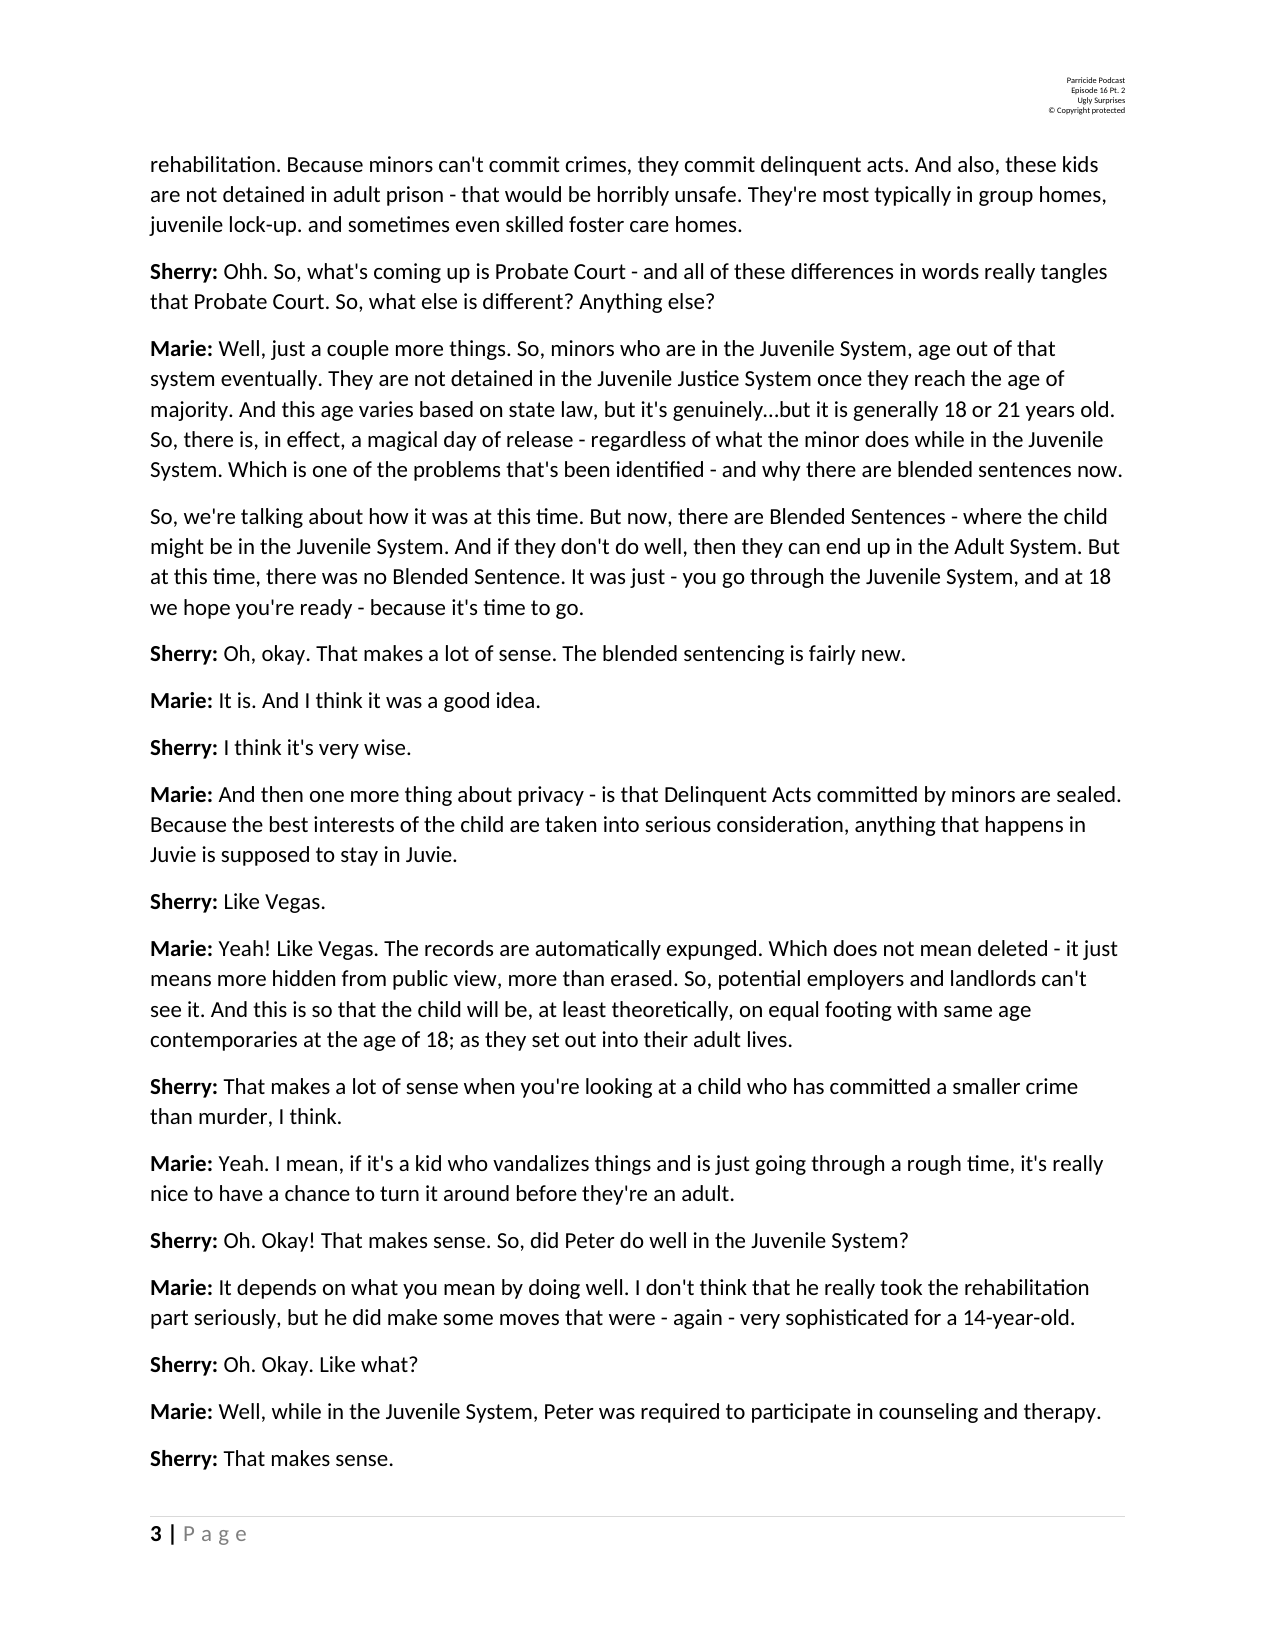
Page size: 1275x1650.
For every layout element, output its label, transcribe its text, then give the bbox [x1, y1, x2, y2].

text Marie: It depends on what you mean by doing well. I don't think that he really took the rehabilitation part seriously, but he did make some moves that were - again - very sophisticated for a 14-year-old. [150, 1273, 1125, 1331]
text Sherry: Oh. Okay! That makes sense. So, did Peter do well in the Juvenile System? [150, 1226, 1125, 1254]
text Sherry: That makes sense. [150, 1444, 1125, 1472]
text Marie: And then one more thing about privacy - is that Delinquent Acts committed by minors are sealed. Because the best interests of the child are taken into serious consideration, anything that happens in Juvie is supposed to stay in Juvie. [150, 780, 1125, 869]
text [150, 150, 1125, 238]
text Marie: It is. And I think it was a good idea. [150, 686, 1125, 714]
text Marie: Yeah! Like Vegas. The records are automatically expunged. Which does not mean deleted - it just means more hidden from public view, more than erased. So, potential employers and landlords can't see it. And this is so that the child will be, at least theoretically, on equal footing with same age contemporaries at the age of 18; as they set out into their adult lives. [150, 934, 1125, 1053]
text Marie: Well, just a couple more things. So, minors who are in the Juvenile System, age out of that system eventually. They are not detained in the Juvenile Justice System once they reach the age of majority. And this age varies based on state law, but it's genuinely…but it is generally 18 or 21 years old. So, there is, in effect, a magical day of release - regardless of what the minor does while in the Juvenile System. Which is one of the problems that's been identified - and why there are blended sentences now. [150, 334, 1125, 483]
text Marie: Yeah. I mean, if it's a kid who vandalizes things and is just going through a rough time, it's really nice to have a chance to turn it around before they're an adult. [150, 1149, 1125, 1207]
text So, we're talking about how it was at this time. But now, there are Blended Sentences - where the child might be in the Juvenile System. And if they don't do well, then they can end up in the Adult System. But at this time, there was no Blended Sentence. It was just - you go through the Juvenile System, and at 18 we hope you're ready - because it's time to go. [150, 502, 1125, 621]
text Sherry: I think it's very wise. [150, 733, 1125, 761]
text Sherry: Oh. Okay. Like what? [150, 1350, 1125, 1378]
text Sherry: Oh, okay. That makes a lot of sense. The blended sentencing is fairly new. [150, 639, 1125, 668]
text Sherry: Like Vegas. [150, 887, 1125, 916]
text Sherry: That makes a lot of sense when you're looking at a child who has committed a smaller crime than murder, I think. [150, 1072, 1125, 1130]
text Sherry: Ohh. So, what's coming up is Probate Court - and all of these differences in words really tangles that Probate Court. So, what else is different? Anything else? [150, 257, 1125, 316]
text Marie: Well, while in the Juvenile System, Peter was required to participate in counseling and therapy. [150, 1397, 1125, 1425]
